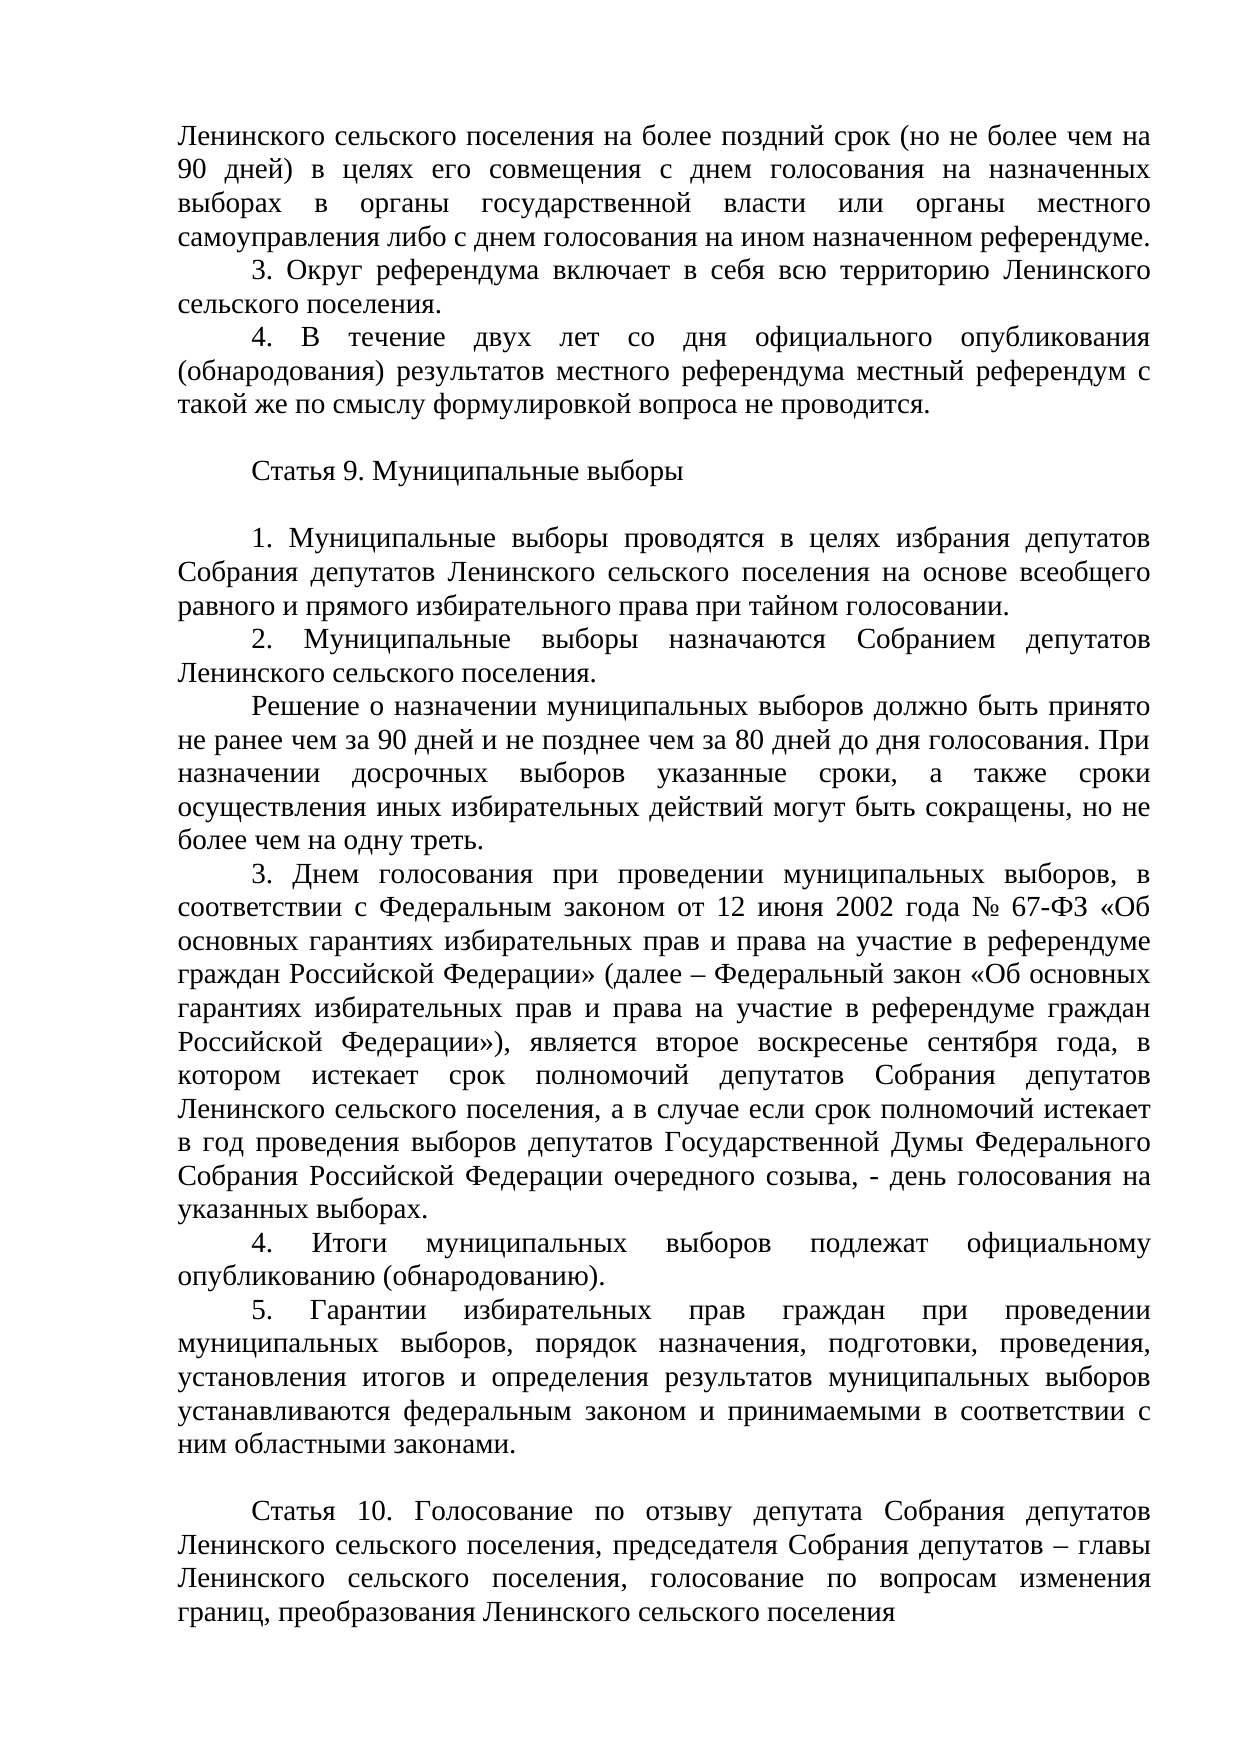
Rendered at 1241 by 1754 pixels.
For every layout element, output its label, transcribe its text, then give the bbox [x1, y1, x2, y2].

text 4. В течение двух лет со дня официального опубликования (обнародования) результатов местного референдума местный референдум с такой же по смыслу формулировкой вопроса не проводится. [177, 319, 1152, 420]
text Решение о назначении муниципальных выборов должно быть принято не ранее чем за 90 дней и не позднее чем за 80 дней до дня голосования. При назначении досрочных выборов указанные сроки, а также сроки осуществления иных избирательных действий могут быть сокращены, но не более чем на одну треть. [177, 688, 1152, 856]
text Статья 10. Голосование по отзыву депутата Собрания депутатов Ленинского сельского поселения, председателя Собрания депутатов – главы Ленинского сельского поселения, голосование по вопросам изменения границ, преобразования Ленинского сельского поселения [177, 1493, 1152, 1627]
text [177, 118, 1152, 252]
text 2. Муниципальные выборы назначаются Собранием депутатов Ленинского сельского поселения. [177, 621, 1152, 688]
text Статья 9. Муниципальные выборы [177, 453, 1152, 487]
text 5. Гарантии избирательных прав граждан при проведении муниципальных выборов, порядок назначения, подготовки, проведения, установления итогов и определения результатов муниципальных выборов устанавливаются федеральным законом и принимаемыми в соответствии с ним областными законами. [177, 1292, 1152, 1460]
text 3. Округ референдума включает в себя всю территорию Ленинского сельского поселения. [177, 252, 1152, 319]
text 4. Итоги муниципальных выборов подлежат официальному опубликованию (обнародованию). [177, 1225, 1152, 1292]
text 3. Днем голосования при проведении муниципальных выборов, в соответствии с Федеральным законом от 12 июня 2002 года № 67-ФЗ «Об основных гарантиях избирательных прав и права на участие в референдуме граждан Российской Федерации» (далее – Федеральный закон «Об основных гарантиях избирательных прав и права на участие в референдуме граждан Российской Федерации»), является второе воскресенье сентября года, в котором истекает срок полномочий депутатов Собрания депутатов Ленинского сельского поселения, а в случае если срок полномочий истекает в год проведения выборов депутатов Государственной Думы Федерального Собрания Российской Федерации очередного созыва, - день голосования на указанных выборах. [177, 856, 1152, 1225]
text 1. Муниципальные выборы проводятся в целях избрания депутатов Собрания депутатов Ленинского сельского поселения на основе всеобщего равного и прямого избирательного права при тайном голосовании. [177, 521, 1152, 621]
